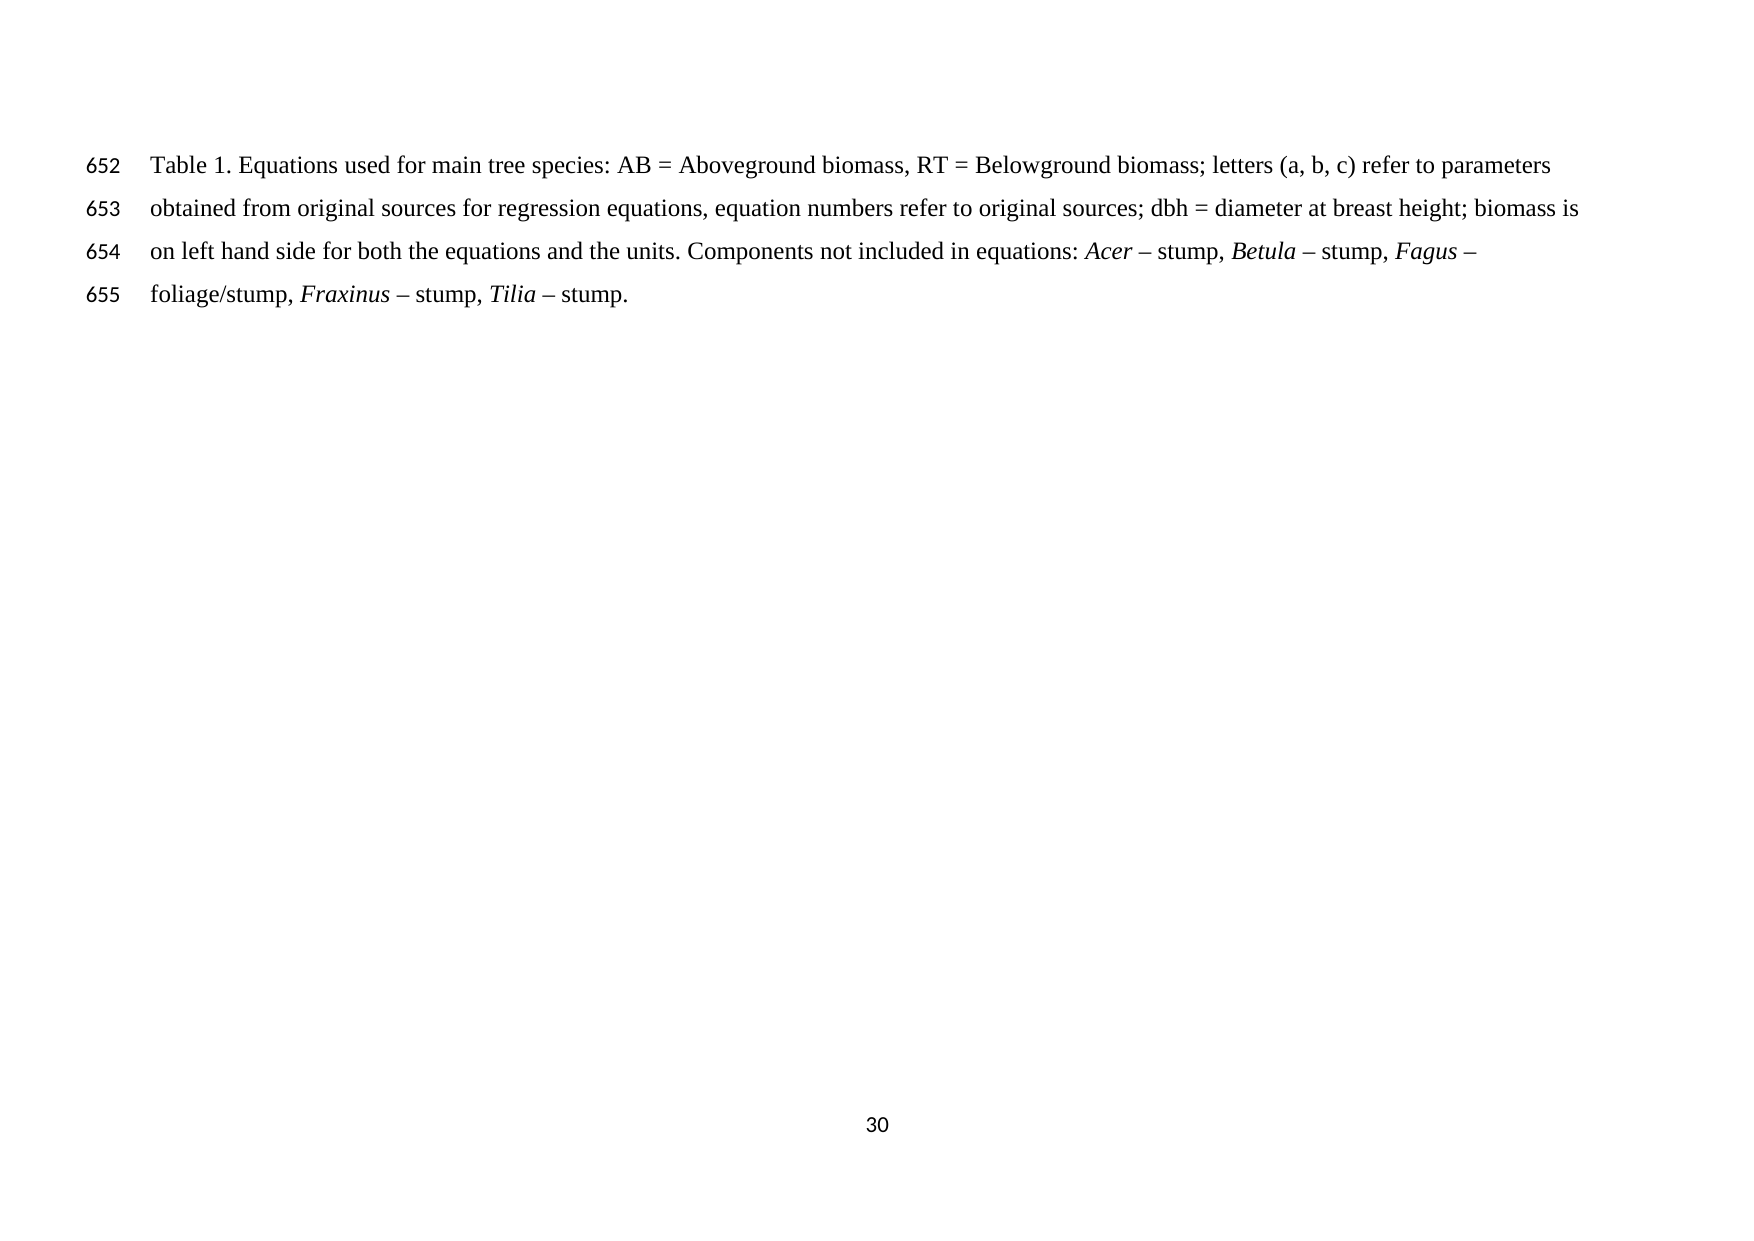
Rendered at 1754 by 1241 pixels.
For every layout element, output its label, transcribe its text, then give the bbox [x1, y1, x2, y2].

text Table 1. Equations used for main tree species: AB = Aboveground biomass, RT = Belowground biomass; letters (a, b, c) refer to parameters obtained from original sources for regression equations, equation numbers refer to original sources; dbh = diameter at breast height; biomass is on left hand side for both the equations and the units. Components not included in equations: Acer – stump, Betula – stump, Fagus – foliage/stump, Fraxinus – stump, Tilia – stump. [150, 150, 1604, 308]
